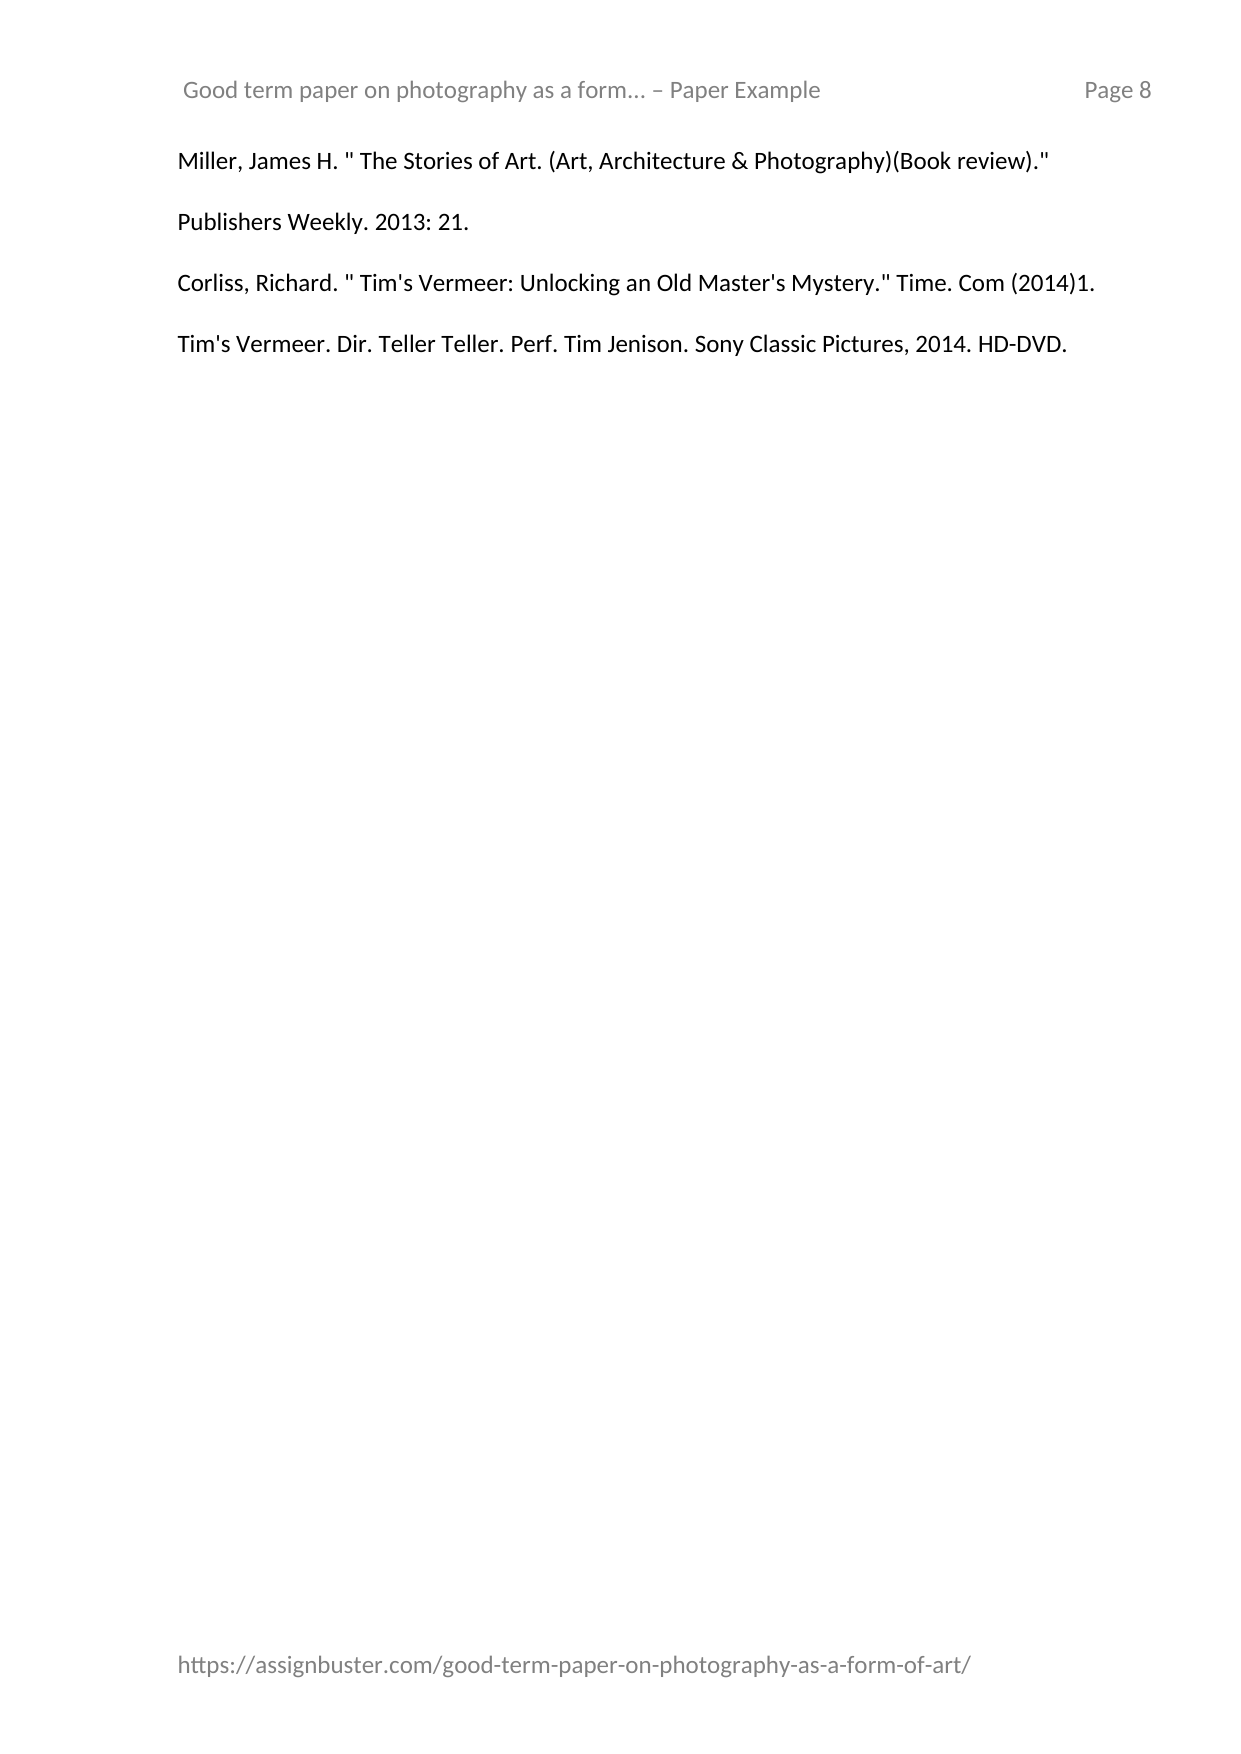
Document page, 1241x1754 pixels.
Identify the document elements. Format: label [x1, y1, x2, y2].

text [177, 145, 1152, 359]
